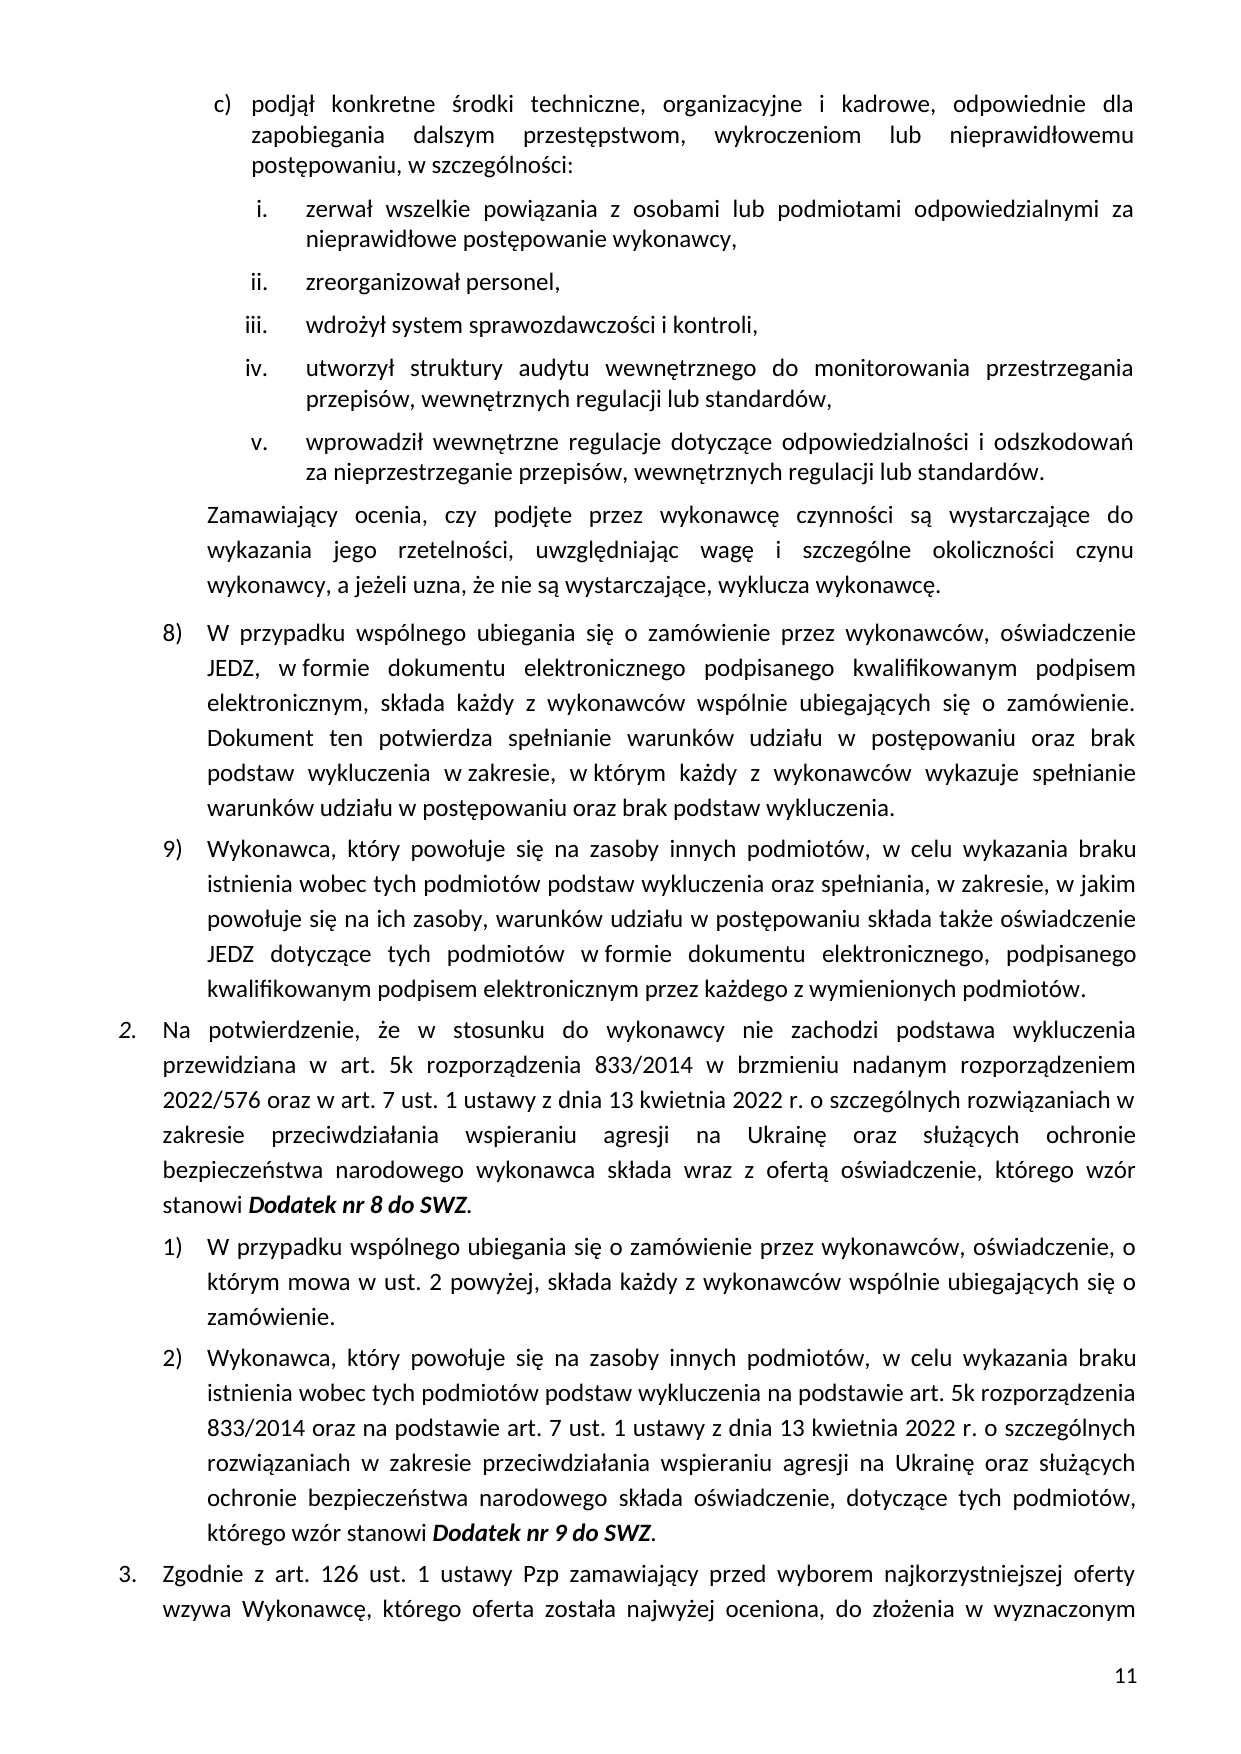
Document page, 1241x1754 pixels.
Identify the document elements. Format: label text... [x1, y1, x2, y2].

list W przypadku wspólnego ubiegania się o zamówienie przez wykonawców, oświadczenie, o którym mowa w ust. 2 powyżej, składa każdy z wykonawców wspólnie ubiegających się o zamówienie. [162, 1231, 1137, 1331]
list Na potwierdzenie, że w stosunku do wykonawcy nie zachodzi podstawa wykluczenia przewidziana w art. 5k rozporządzenia 833/2014 w brzmieniu nadanym rozporządzeniem 2022/576 oraz w art. 7 ust. 1 ustawy z dnia 13 kwietnia 2022 r. o szczególnych rozwiązaniach w zakresie przeciwdziałania wspieraniu agresji na Ukrainę oraz służących ochronie bezpieczeństwa narodowego wykonawca składa wraz z ofertą oświadczenie, którego wzór stanowi Dodatek nr 8 do SWZ. [118, 1014, 1137, 1220]
list zreorganizował personel, [268, 266, 1135, 297]
list zerwał wszelkie powiązania z osobami lub podmiotami odpowiedzialnymi za nieprawidłowe postępowanie wykonawcy, [268, 193, 1135, 254]
list Wykonawca, który powołuje się na zasoby innych podmiotów, w celu wykazania braku istnienia wobec tych podmiotów podstaw wykluczenia oraz spełniania, w zakresie, w jakim powołuje się na ich zasoby, warunków udziału w postępowaniu składa także oświadczenie JEDZ dotyczące tych podmiotów w formie dokumentu elektronicznego, podpisanego kwalifikowanym podpisem elektronicznym przez każdego z wymienionych podmiotów. [162, 833, 1137, 1004]
list wprowadził wewnętrzne regulacje dotyczące odpowiedzialności i odszkodowań za nieprzestrzeganie przepisów, wewnętrznych regulacji lub standardów. [268, 426, 1135, 487]
list Wykonawca, który powołuje się na zasoby innych podmiotów, w celu wykazania braku istnienia wobec tych podmiotów podstaw wykluczenia na podstawie art. 5k rozporządzenia 833/2014 oraz na podstawie art. 7 ust. 1 ustawy z dnia 13 kwietnia 2022 r. o szczególnych rozwiązaniach w zakresie przeciwdziałania wspieraniu agresji na Ukrainę oraz służących ochronie bezpieczeństwa narodowego składa oświadczenie, dotyczące tych podmiotów, którego wzór stanowi Dodatek nr 9 do SWZ. [162, 1342, 1137, 1547]
text Zamawiający ocenia, czy podjęte przez wykonawcę czynności są wystarczające do wykazania jego rzetelności, uwzględniając wagę i szczególne okoliczności czynu wykonawcy, a jeżeli uzna, że nie są wystarczające, wyklucza wykonawcę. [207, 499, 1135, 600]
list W przypadku wspólnego ubiegania się o zamówienie przez wykonawców, oświadczenie JEDZ, w formie dokumentu elektronicznego podpisanego kwalifikowanym podpisem elektronicznym, składa każdy z wykonawców wspólnie ubiegających się o zamówienie. Dokument ten potwierdza spełnianie warunków udziału w postępowaniu oraz brak podstaw wykluczenia w zakresie, w którym każdy z wykonawców wykazuje spełnianie warunków udziału w postępowaniu oraz brak podstaw wykluczenia. [162, 617, 1137, 822]
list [118, 1558, 1137, 1624]
list podjął konkretne środki techniczne, organizacyjne i kadrowe, odpowiednie dla zapobiegania dalszym przestępstwom, wykroczeniom lub nieprawidłowemu postępowaniu, w szczególności: [213, 89, 1135, 180]
list wdrożył system sprawozdawczości i kontroli, [268, 309, 1135, 340]
list utworzył struktury audytu wewnętrznego do monitorowania przestrzegania przepisów, wewnętrznych regulacji lub standardów, [268, 352, 1135, 413]
